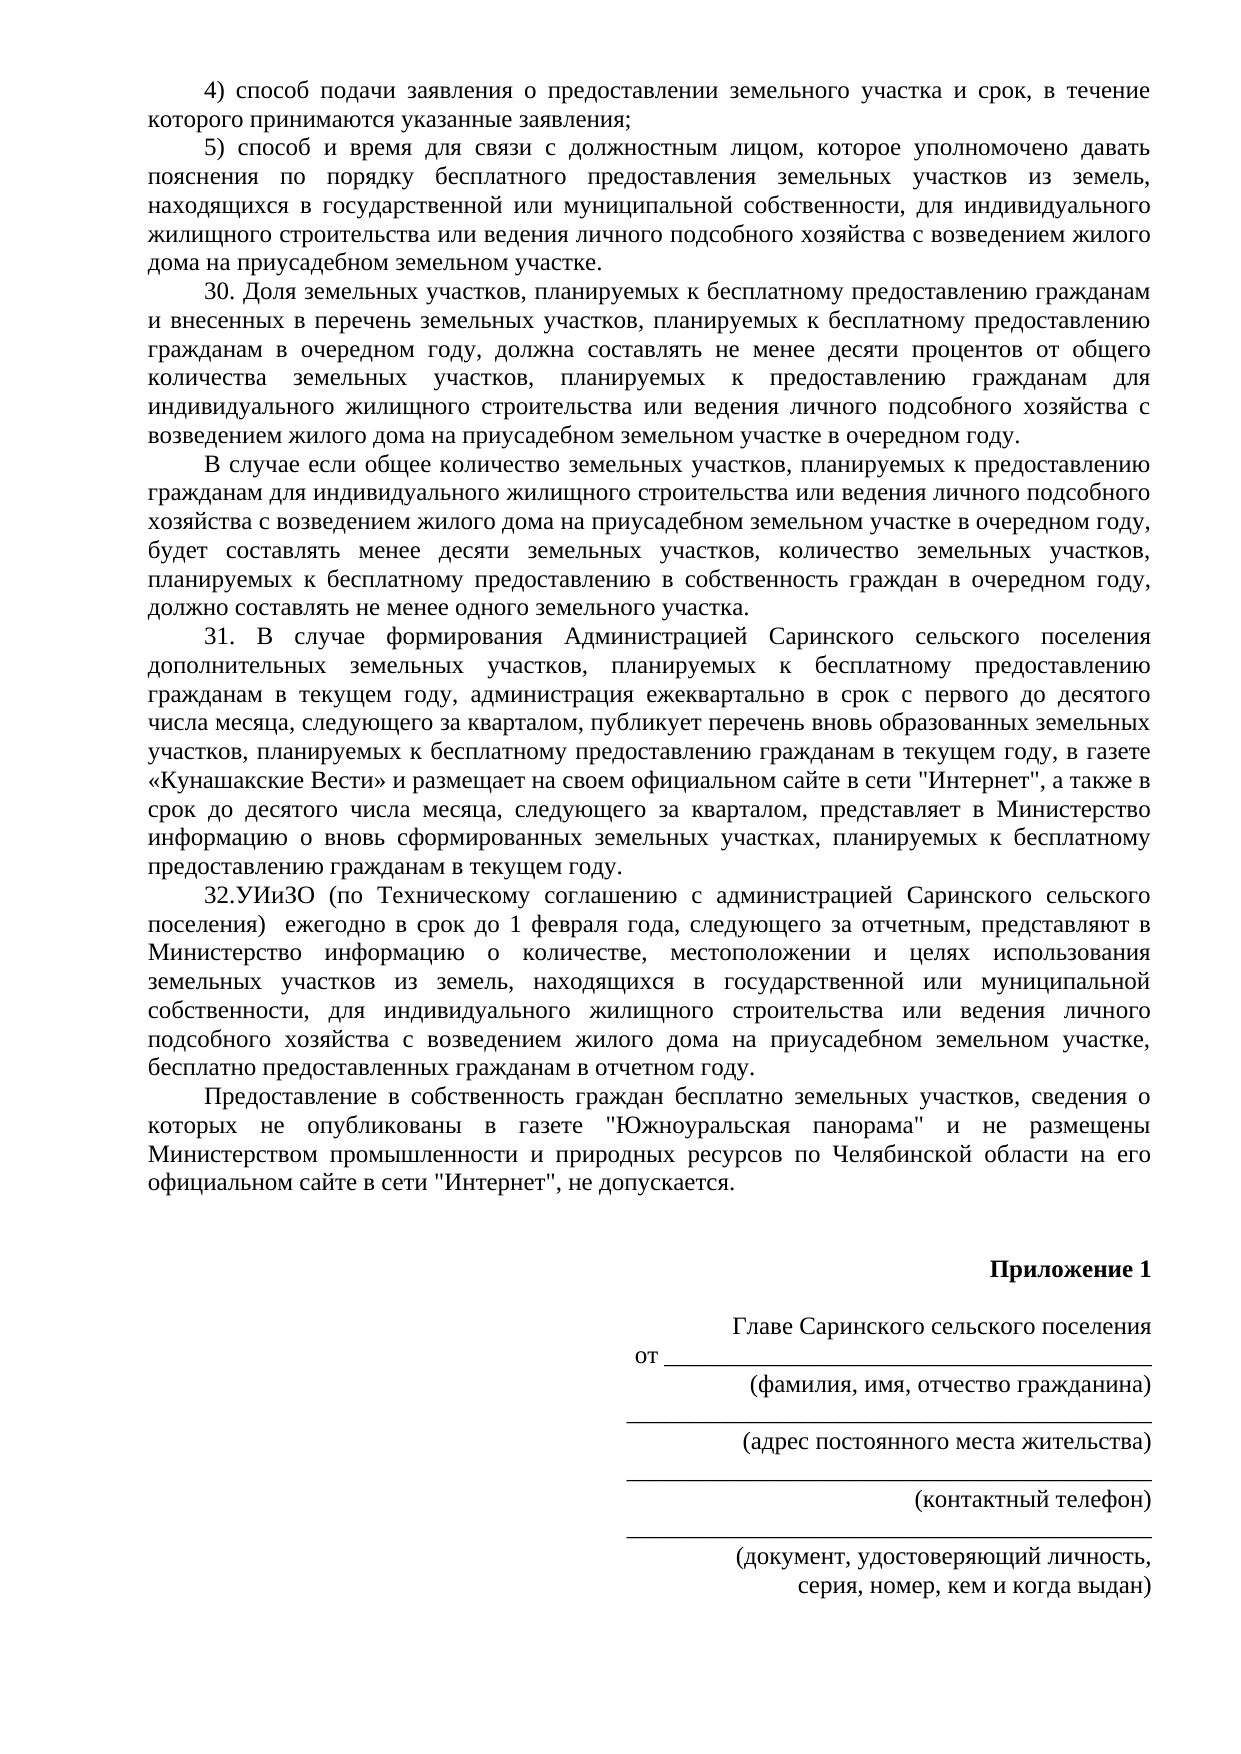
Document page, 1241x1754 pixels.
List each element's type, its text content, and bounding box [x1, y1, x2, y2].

text (фамилия, имя, отчество гражданина) __________________________________________ (адрес постоянного места жительства) [148, 1369, 1152, 1455]
text от _______________________________________ [148, 1340, 1152, 1369]
text __________________________________________ [148, 1512, 1152, 1541]
text Приложение 1 [148, 1254, 1152, 1282]
text 30. Доля земельных участков, планируемых к бесплатному предоставлению гражданам и внесенных в перечень земельных участков, планируемых к бесплатному предоставлению гражданам в очередном году, должна составлять не менее десяти процентов от общего количества земельных участков, планируемых к предоставлению гражданам для индивидуального жилищного строительства или ведения личного подсобного хозяйства с возведением жилого дома на приусадебном земельном участке в очередном году. [148, 276, 1152, 449]
text 31. В случае формирования Администрацией Саринского сельского поселения дополнительных земельных участков, планируемых к бесплатному предоставлению гражданам в текущем году, администрация ежеквартально в срок с первого до десятого числа месяца, следующего за кварталом, публикует перечень вновь образованных земельных участков, планируемых к бесплатному предоставлению гражданам в текущем году, в газете «Кунашакские Вести» и размещает на своем официальном сайте в сети "Интернет", а также в срок до десятого числа месяца, следующего за кварталом, представляет в Министерство информацию о вновь сформированных земельных участках, планируемых к бесплатному предоставлению гражданам в текущем году. [148, 621, 1152, 880]
text серия, номер, кем и когда выдан) [148, 1570, 1152, 1599]
text Главе Саринского сельского поселения [148, 1311, 1152, 1340]
text (контактный телефон) [148, 1484, 1152, 1512]
text 5) способ и время для связи с должностным лицом, которое уполномочено давать пояснения по порядку бесплатного предоставления земельных участков из земель, находящихся в государственной или муниципальной собственности, для индивидуального жилищного строительства или ведения личного подсобного хозяйства с возведением жилого дома на приусадебном земельном участке. [148, 132, 1152, 276]
text 32.УИиЗО (по Техническому соглашению с администрацией Саринского сельского поселения) ежегодно в срок до 1 февраля года, следующего за отчетным, представляют в Министерство информацию о количестве, местоположении и целях использования земельных участков из земель, находящихся в государственной или муниципальной собственности, для индивидуального жилищного строительства или ведения личного подсобного хозяйства с возведением жилого дома на приусадебном земельном участке, бесплатно предоставленных гражданам в отчетном году. [148, 880, 1152, 1081]
text __________________________________________ [148, 1455, 1152, 1484]
text Предоставление в собственность граждан бесплатно земельных участков, сведения о которых не опубликованы в газете "Южноуральская панорама" и не размещены Министерством промышленности и природных ресурсов по Челябинской области на его официальном сайте в сети "Интернет", не допускается. [148, 1081, 1152, 1196]
text В случае если общее количество земельных участков, планируемых к предоставлению гражданам для индивидуального жилищного строительства или ведения личного подсобного хозяйства с возведением жилого дома на приусадебном земельном участке в очередном году, будет составлять менее десяти земельных участков, количество земельных участков, планируемых к бесплатному предоставлению в собственность граждан в очередном году, должно составлять не менее одного земельного участка. [148, 449, 1152, 621]
text (документ, удостоверяющий личность, [148, 1541, 1152, 1570]
text 4) способ подачи заявления о предоставлении земельного участка и срок, в течение которого принимаются указанные заявления; [148, 75, 1152, 132]
